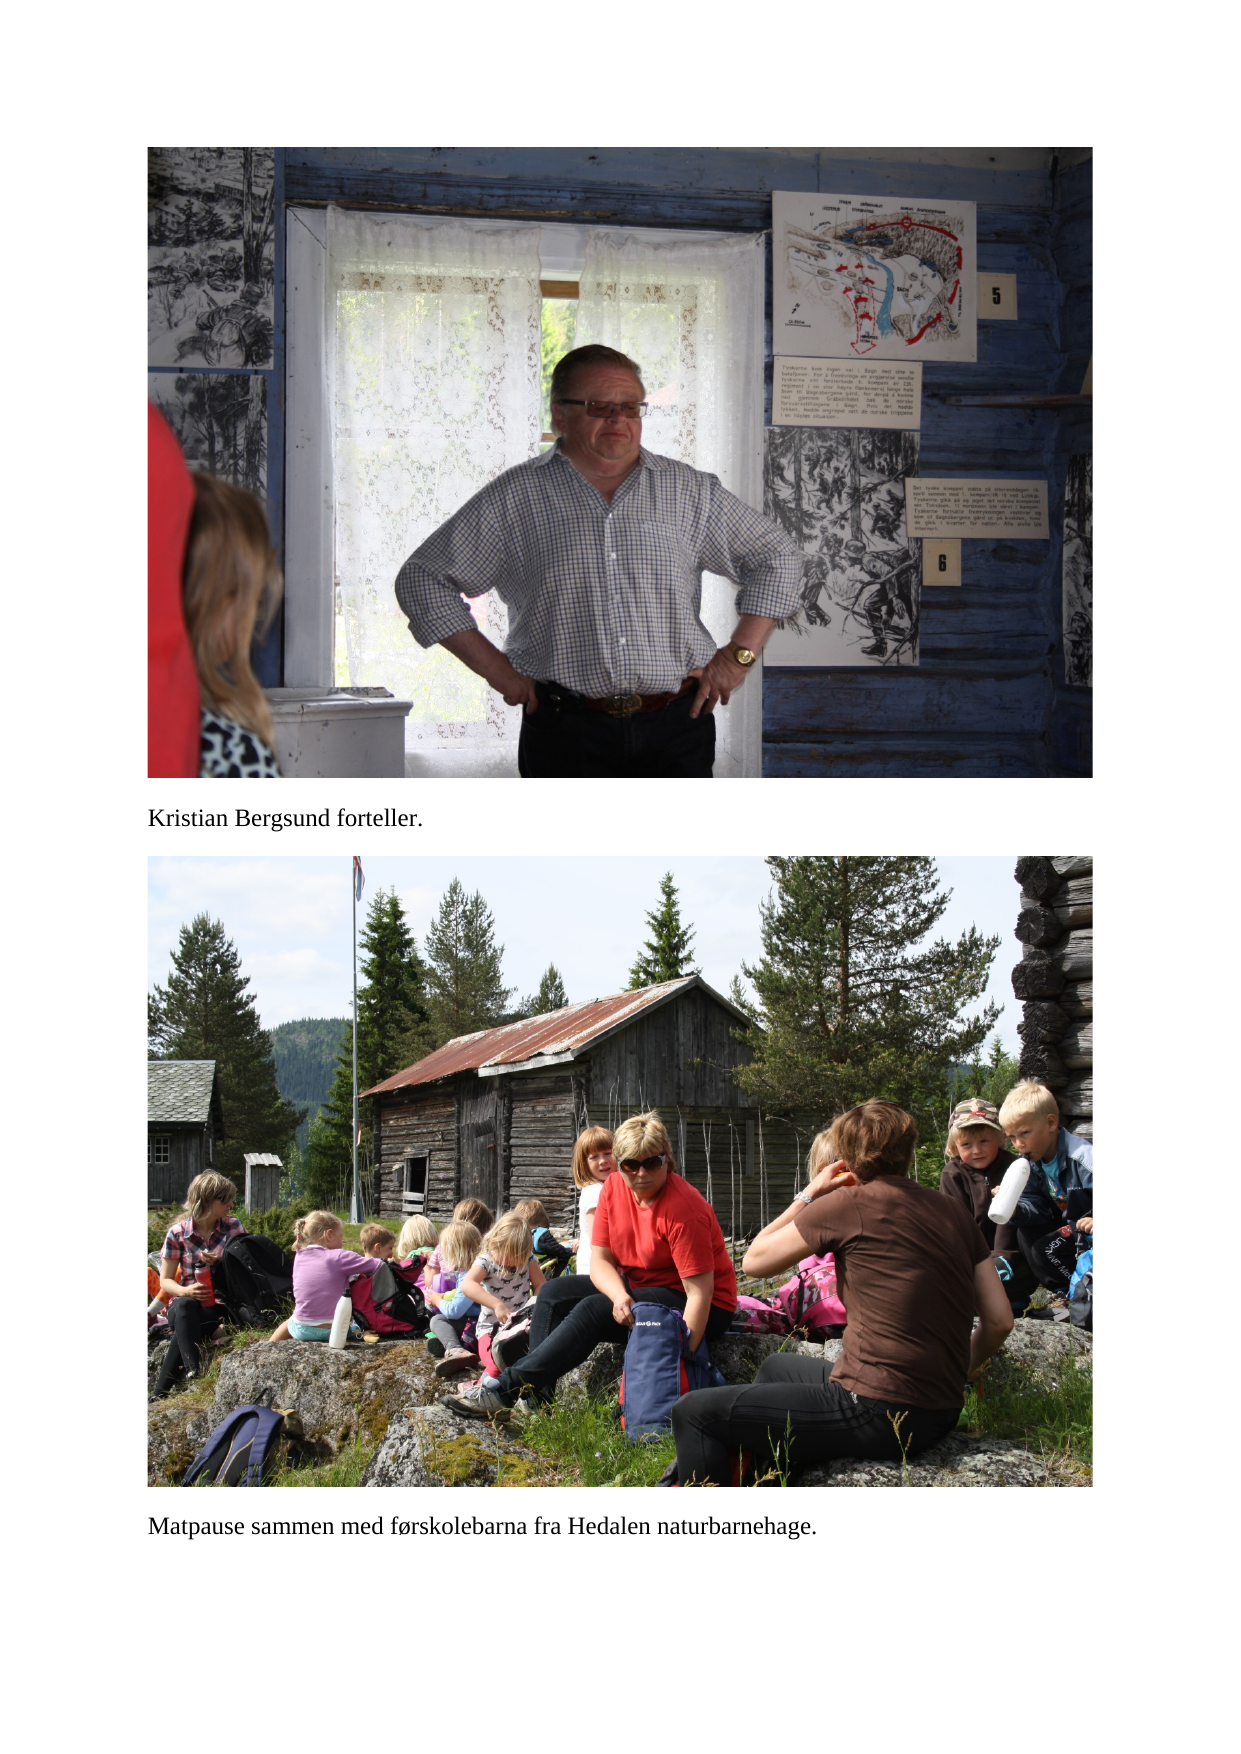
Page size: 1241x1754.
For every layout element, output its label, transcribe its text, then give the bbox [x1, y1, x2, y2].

text Kristian Bergsund forteller. [148, 803, 1093, 831]
text Matpause sammen med førskolebarna fra Hedalen naturbarnehage. [148, 1511, 1093, 1540]
picture [147, 147, 1093, 778]
picture [147, 856, 1093, 1487]
